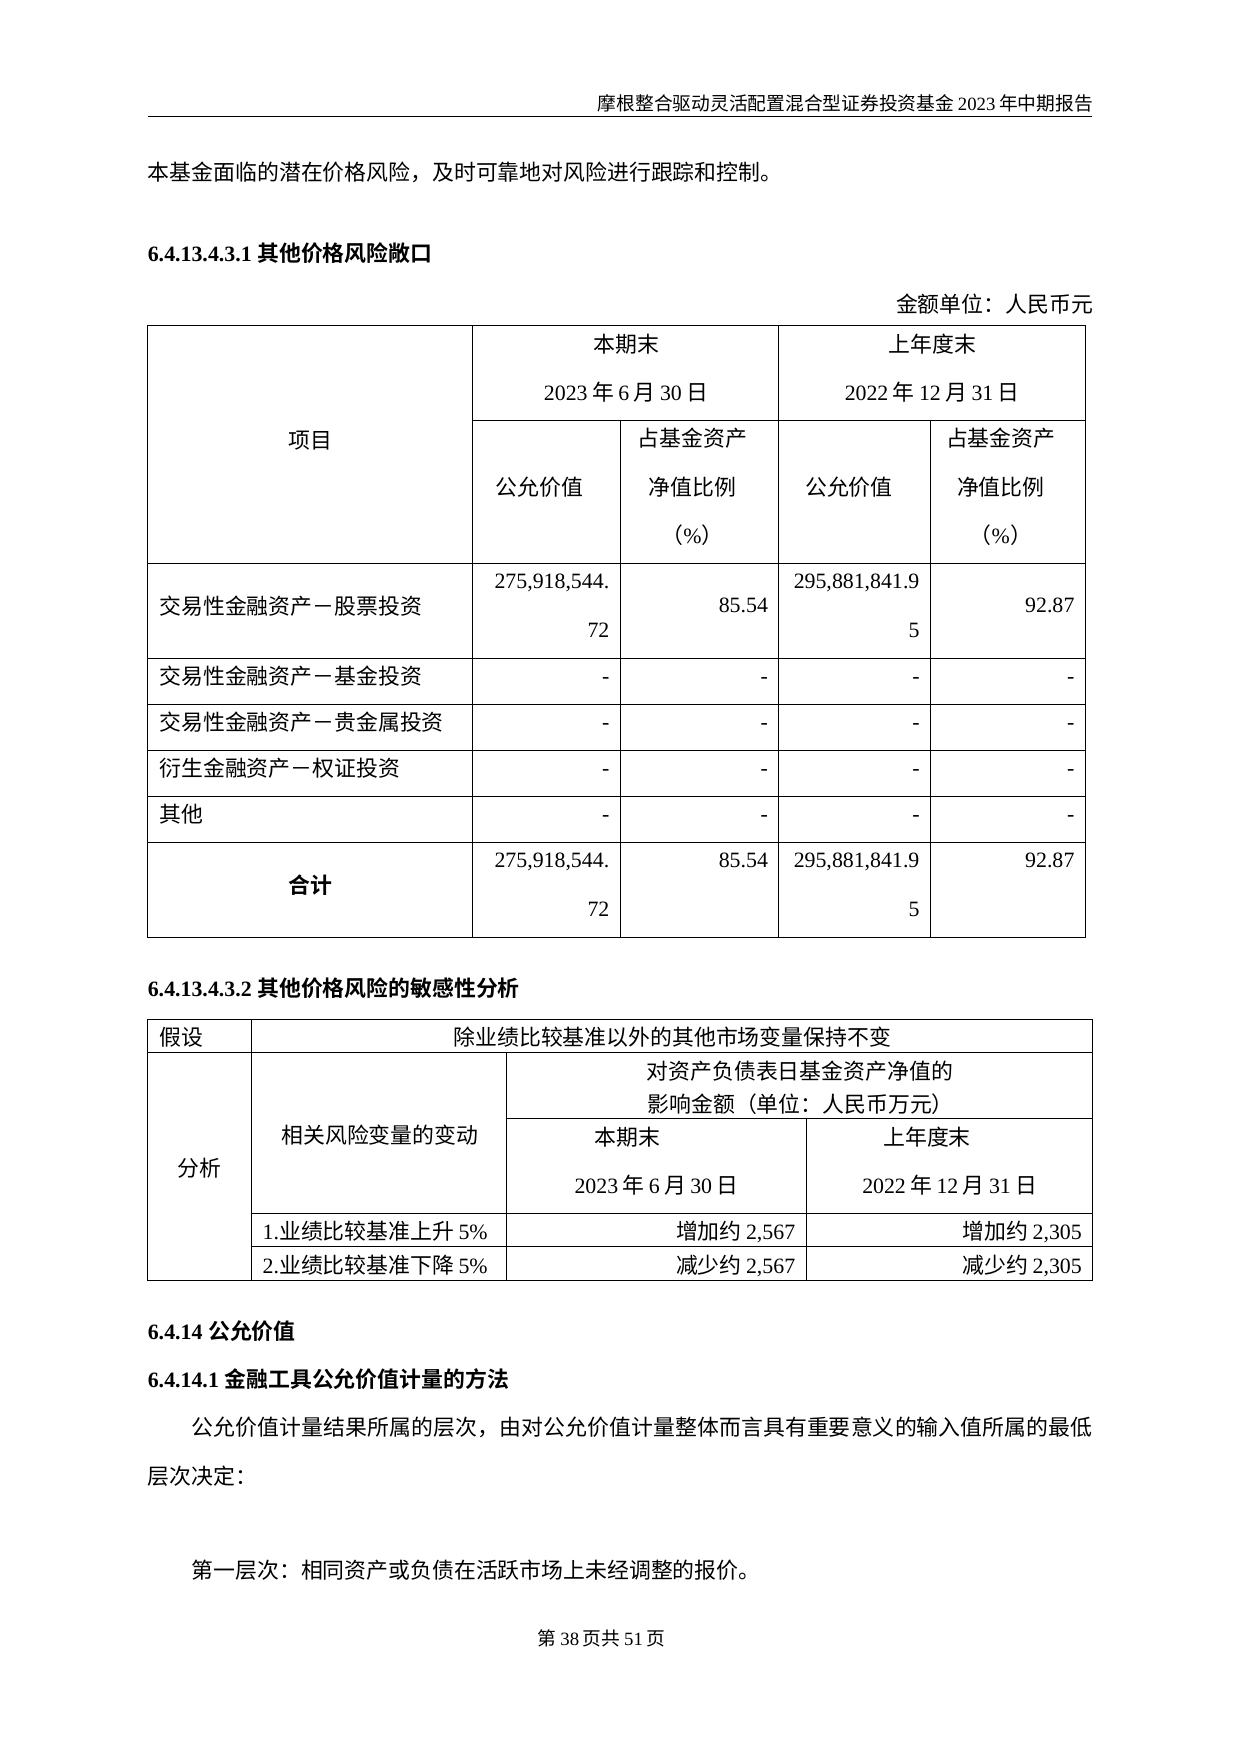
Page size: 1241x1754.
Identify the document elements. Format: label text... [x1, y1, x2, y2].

table_cell - [473, 659, 620, 704]
table_cell 上年度末 2022年12月31日 [807, 1119, 1092, 1213]
table_cell - [931, 797, 1085, 842]
table_cell - [621, 797, 778, 842]
table_cell - [931, 751, 1085, 796]
table_cell 分析 [148, 1053, 251, 1280]
table_cell 占基金资产净值比例（%） [931, 421, 1085, 563]
table_cell 275,918,544.72 [473, 564, 620, 658]
table_cell 85.54 [621, 564, 778, 658]
table_cell - [621, 751, 778, 796]
text 6.4.14.1 金融工具公允价值计量的方法 [148, 1362, 1092, 1394]
table_cell 占基金资产净值比例（%） [621, 421, 778, 563]
table_cell 公允价值 [473, 421, 620, 563]
table_header 项目 [148, 326, 472, 563]
table_cell 其他 [148, 797, 472, 842]
table_cell 交易性金融资产－股票投资 [148, 564, 472, 658]
table_cell 交易性金融资产－贵金属投资 [148, 705, 472, 750]
table_cell 本期末 2023年6月30日 [507, 1119, 806, 1213]
table_cell - [779, 797, 930, 842]
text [148, 154, 1092, 187]
table_cell 减少约2,567 [507, 1247, 806, 1280]
table_cell - [779, 751, 930, 796]
table_cell 1.业绩比较基准上升5% [252, 1214, 506, 1246]
table_cell - [473, 705, 620, 750]
table_cell 295,881,841.95 [779, 843, 930, 937]
table_cell - [779, 659, 930, 704]
table_cell 92.87 [931, 843, 1085, 937]
text 第一层次：相同资产或负债在活跃市场上未经调整的报价。 [148, 1552, 1092, 1585]
text 6.4.14 公允价值 [148, 1313, 1092, 1346]
table_cell 增加约2,567 [507, 1214, 806, 1246]
table_cell - [621, 659, 778, 704]
table_header 假设 [148, 1020, 251, 1052]
table_header 本期末 2023年6月30日 [473, 326, 778, 419]
table_cell 增加约2,305 [807, 1214, 1092, 1246]
table_cell - [931, 705, 1085, 750]
table_cell 295,881,841.95 [779, 564, 930, 658]
table_cell - [779, 705, 930, 750]
table_cell 85.54 [621, 843, 778, 937]
table_cell - [621, 705, 778, 750]
text 金额单位：人民币元 [149, 286, 1092, 319]
table_cell 275,918,544.72 [473, 843, 620, 937]
table_cell 合计 [148, 843, 472, 937]
table_header 除业绩比较基准以外的其他市场变量保持不变 [252, 1020, 1092, 1052]
text 公允价值计量结果所属的层次，由对公允价值计量整体而言具有重要意义的输入值所属的最低层次决定： [148, 1410, 1092, 1491]
table_cell 对资产负债表日基金资产净值的 影响金额（单位：人民币万元） [507, 1053, 1092, 1118]
table_cell 2.业绩比较基准下降5% [252, 1247, 506, 1280]
table_cell 相关风险变量的变动 [252, 1053, 506, 1213]
table_cell - [473, 797, 620, 842]
table_cell 衍生金融资产－权证投资 [148, 751, 472, 796]
table_cell - [931, 659, 1085, 704]
table_header 上年度末 2022年12月31日 [779, 326, 1085, 419]
table_cell 减少约2,305 [807, 1247, 1092, 1280]
table_cell - [473, 751, 620, 796]
text 6.4.13.4.3.2 其他价格风险的敏感性分析 [148, 970, 1092, 1003]
table_cell 公允价值 [779, 421, 930, 563]
table_cell 交易性金融资产－基金投资 [148, 659, 472, 704]
table_cell 92.87 [931, 564, 1085, 658]
text 6.4.13.4.3.1 其他价格风险敞口 [148, 235, 1092, 268]
